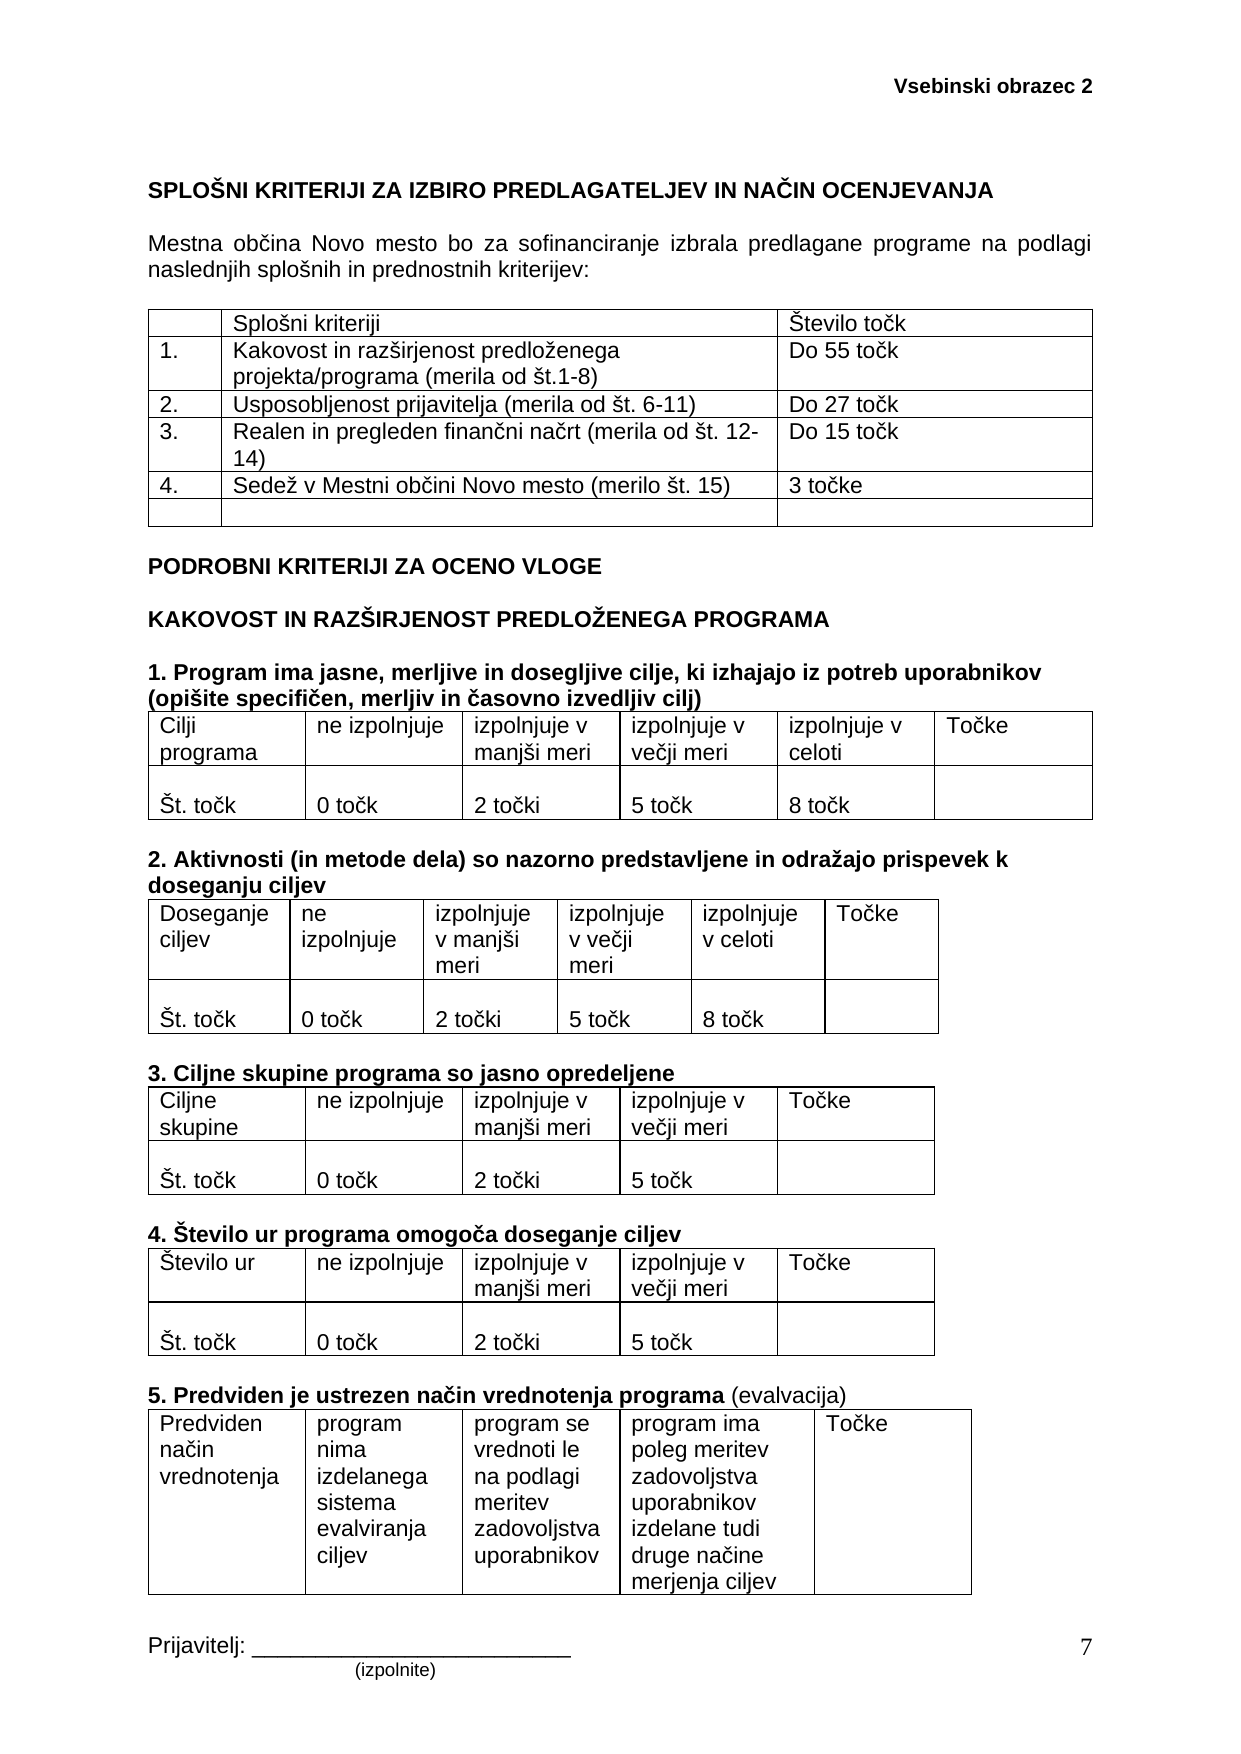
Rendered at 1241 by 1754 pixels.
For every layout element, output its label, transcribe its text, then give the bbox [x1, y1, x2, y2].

table_header izpolnjuje v večji meri [621, 1249, 777, 1301]
table_header ne izpolnjuje [291, 900, 423, 979]
text PODROBNI KRITERIJI ZA OCENO VLOGE [148, 553, 1093, 579]
table_header izpolnjuje v manjši meri [463, 1088, 619, 1140]
table_header ne izpolnjuje [306, 712, 462, 765]
table_cell Usposobljenost prijavitelja (merila od št. 6-11) [222, 391, 777, 417]
table_header Točke [778, 1249, 934, 1301]
table_cell Realen in pregleden finančni načrt (merila od št. 12-14) [222, 418, 777, 471]
table_cell Št. točk [149, 766, 305, 819]
table_header izpolnjuje v celoti [778, 712, 934, 765]
table_header izpolnjuje v manjši meri [463, 1249, 619, 1301]
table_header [306, 1410, 462, 1594]
table_header Točke [826, 900, 938, 979]
table_cell Do 15 točk [778, 418, 1092, 471]
table_cell 5 točk [621, 766, 777, 819]
table_header Cilji programa [149, 712, 305, 765]
table_cell Sedež v Mestni občini Novo mesto (merilo št. 15) [222, 472, 777, 498]
table_cell 8 točk [778, 766, 934, 819]
table_cell Št. točk [149, 980, 289, 1033]
text 3. Ciljne skupine programa so jasno opredeljene [148, 1060, 1093, 1086]
table_header izpolnjuje v celoti [692, 900, 824, 979]
table_cell 1. [149, 337, 221, 390]
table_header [621, 1410, 814, 1594]
table_header ne izpolnjuje [306, 1088, 462, 1140]
table_header izpolnjuje v večji meri [558, 900, 691, 979]
table_header izpolnjuje v večji meri [621, 712, 777, 765]
table_cell Št. točk [149, 1303, 305, 1355]
text 2. Aktivnosti (in metode dela) so nazorno predstavljene in odražajo prispevek k doseganju ciljev [148, 846, 1093, 899]
text Mestna občina Novo mesto bo za sofinanciranje izbrala predlagane programe na podlagi naslednjih splošnih in prednostnih kriterijev: [148, 229, 1093, 282]
table_cell 4. [149, 472, 221, 498]
table_header Točke [778, 1088, 934, 1140]
table_header ne izpolnjuje [306, 1249, 462, 1301]
text 1. Program ima jasne, merljive in dosegljive cilje, ki izhajajo iz potreb uporabnikov (opišite specifičen, merljiv in časovno izvedljiv cilj) [148, 658, 1093, 711]
table_cell [935, 766, 1092, 819]
table_cell 0 točk [306, 766, 462, 819]
table_header Doseganje ciljev [149, 900, 289, 979]
table_header Število ur [149, 1249, 305, 1301]
table_cell Do 55 točk [778, 337, 1092, 390]
table_cell 2 točki [463, 1303, 619, 1355]
text 4. Število ur programa omogoča doseganje ciljev [148, 1221, 1093, 1248]
table_header izpolnjuje v manjši meri [424, 900, 557, 979]
table_cell 2. [149, 391, 221, 417]
table_header [149, 310, 221, 336]
table_cell Do 27 točk [778, 391, 1092, 417]
table_cell 5 točk [558, 980, 691, 1033]
table_cell 2 točki [424, 980, 557, 1033]
table_cell 5 točk [621, 1141, 777, 1194]
table_cell 2 točki [463, 1141, 619, 1194]
table_cell [778, 1141, 934, 1194]
table_cell 2 točki [463, 766, 619, 819]
table_cell 3. [149, 418, 221, 471]
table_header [149, 1410, 305, 1594]
text SPLOŠNI KRITERIJI ZA IZBIRO PREDLAGATELJEV IN NAČIN OCENJEVANJA [148, 177, 1093, 203]
table_cell 8 točk [692, 980, 824, 1033]
table_cell [222, 499, 777, 526]
text 5. Predviden je ustrezen način vrednotenja programa (evalvacija) [148, 1382, 1093, 1409]
table_cell [778, 1303, 934, 1355]
table_header Točke [935, 712, 1092, 765]
table_cell 0 točk [306, 1141, 462, 1194]
table_cell Kakovost in razširjenost predloženega projekta/programa (merila od št.1-8) [222, 337, 777, 390]
table_cell Št. točk [149, 1141, 305, 1194]
table_header Število točk [778, 310, 1092, 336]
text KAKOVOST IN RAZŠIRJENOST PREDLOŽENEGA PROGRAMA [148, 606, 1093, 632]
table_header Splošni kriteriji [222, 310, 777, 336]
table_cell [826, 980, 938, 1033]
table_cell 5 točk [621, 1303, 777, 1355]
table_cell [149, 499, 221, 526]
table_header izpolnjuje v večji meri [621, 1088, 777, 1140]
table_cell 3 točke [778, 472, 1092, 498]
table_header izpolnjuje v manjši meri [463, 712, 619, 765]
table_cell 0 točk [291, 980, 423, 1033]
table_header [463, 1410, 619, 1594]
table_header Ciljne skupine [149, 1088, 305, 1140]
table_cell [778, 499, 1092, 526]
table_header Točke [815, 1410, 971, 1594]
table_cell 0 točk [306, 1303, 462, 1355]
